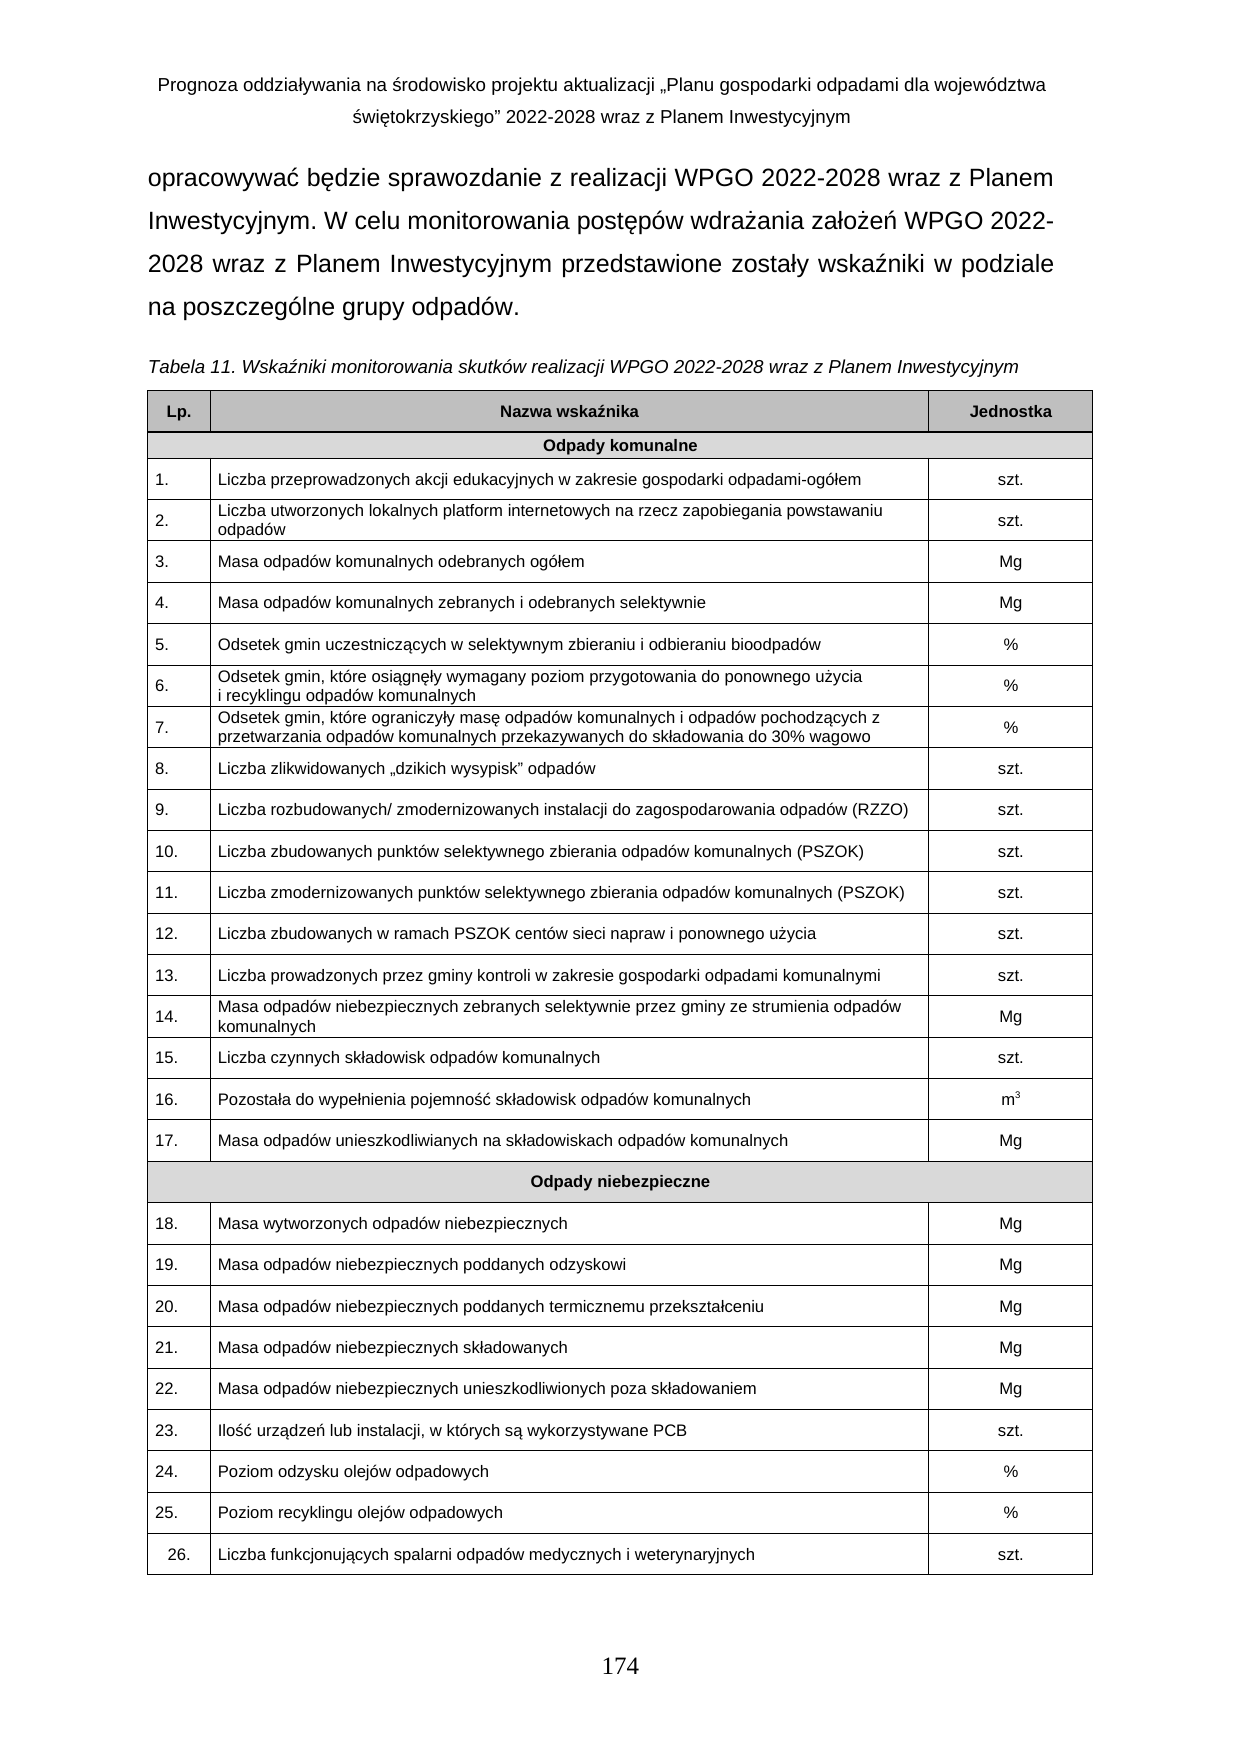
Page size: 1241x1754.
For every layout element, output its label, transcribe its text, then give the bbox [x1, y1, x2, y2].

table_cell Odsetek gmin, które osiągnęły wymagany poziom przygotowania do ponownego użycia i recyklingu odpadów komunalnych [211, 666, 928, 706]
table_cell 8. [148, 748, 210, 788]
table_cell Mg [929, 1369, 1092, 1409]
table_cell Liczba utworzonych lokalnych platform internetowych na rzecz zapobiegania powstawaniu odpadów [211, 500, 928, 540]
table_cell Pozostała do wypełnienia pojemność składowisk odpadów komunalnych [211, 1079, 928, 1119]
table_cell 15. [148, 1038, 210, 1078]
table_cell Masa odpadów komunalnych odebranych ogółem [211, 541, 928, 582]
table_cell m3 [929, 1079, 1092, 1119]
table_cell szt. [929, 1038, 1092, 1078]
table_cell szt. [929, 872, 1092, 913]
table_cell Odsetek gmin, które ograniczyły masę odpadów komunalnych i odpadów pochodzących z przetwarzania odpadów komunalnych przekazywanych do składowania do 30% wagowo [211, 707, 928, 747]
table_cell 9. [148, 790, 210, 830]
table_cell Liczba zmodernizowanych punktów selektywnego zbierania odpadów komunalnych (PSZOK) [211, 872, 928, 913]
table_cell szt. [929, 914, 1092, 954]
table_cell Odpady komunalne [148, 433, 1092, 458]
table_cell Liczba zbudowanych punktów selektywnego zbierania odpadów komunalnych (PSZOK) [211, 831, 928, 871]
table_cell szt. [929, 831, 1092, 871]
table_cell Mg [929, 583, 1092, 623]
table_cell 3. [148, 541, 210, 582]
table_cell Liczba czynnych składowisk odpadów komunalnych [211, 1038, 928, 1078]
table_cell 16. [148, 1079, 210, 1119]
table_cell Masa odpadów niebezpiecznych poddanych odzyskowi [211, 1245, 928, 1285]
table_cell Mg [929, 541, 1092, 582]
table_cell % [929, 624, 1092, 664]
table_cell szt. [929, 500, 1092, 540]
table_cell szt. [929, 1534, 1092, 1574]
table_header Jednostka [929, 391, 1092, 431]
table_cell 7. [148, 707, 210, 747]
table_cell Masa odpadów niebezpiecznych poddanych termicznemu przekształceniu [211, 1286, 928, 1326]
table_cell szt. [929, 459, 1092, 499]
table_cell Odpady niebezpieczne [148, 1162, 1092, 1202]
table_cell Masa odpadów niebezpiecznych zebranych selektywnie przez gminy ze strumienia odpadów komunalnych [211, 996, 928, 1037]
table_cell Mg [929, 1120, 1092, 1161]
table_cell Liczba zlikwidowanych „dzikich wysypisk” odpadów [211, 748, 928, 788]
table_cell szt. [929, 955, 1092, 995]
text Tabela 11. Wskaźniki monitorowania skutków realizacji WPGO 2022-2028 wraz z Planem Inwestycyjnym [148, 356, 1093, 378]
table_cell Liczba zbudowanych w ramach PSZOK centów sieci napraw i ponownego użycia [211, 914, 928, 954]
table_cell szt. [929, 790, 1092, 830]
table_cell 26. [148, 1534, 210, 1574]
table_cell 11. [148, 872, 210, 913]
table_cell Poziom odzysku olejów odpadowych [211, 1451, 928, 1492]
table_cell Liczba rozbudowanych/ zmodernizowanych instalacji do zagospodarowania odpadów (RZZO) [211, 790, 928, 830]
table_cell 13. [148, 955, 210, 995]
table_cell 18. [148, 1203, 210, 1243]
table_cell Poziom recyklingu olejów odpadowych [211, 1493, 928, 1533]
table_cell 2. [148, 500, 210, 540]
table_cell Liczba prowadzonych przez gminy kontroli w zakresie gospodarki odpadami komunalnymi [211, 955, 928, 995]
table_cell Mg [929, 996, 1092, 1037]
table_cell Mg [929, 1286, 1092, 1326]
table_cell szt. [929, 1410, 1092, 1450]
table_cell 1. [148, 459, 210, 499]
table_header Lp. [148, 391, 210, 431]
table_cell Liczba przeprowadzonych akcji edukacyjnych w zakresie gospodarki odpadami-ogółem [211, 459, 928, 499]
table_header Nazwa wskaźnika [211, 391, 928, 431]
table_cell % [929, 707, 1092, 747]
table_cell 14. [148, 996, 210, 1037]
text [148, 163, 1055, 321]
table_cell 20. [148, 1286, 210, 1326]
table_cell 25. [148, 1493, 210, 1533]
table_cell 6. [148, 666, 210, 706]
table_cell Masa odpadów komunalnych zebranych i odebranych selektywnie [211, 583, 928, 623]
table_cell 22. [148, 1369, 210, 1409]
table_cell 5. [148, 624, 210, 664]
table_cell Odsetek gmin uczestniczących w selektywnym zbieraniu i odbieraniu bioodpadów [211, 624, 928, 664]
table_cell Masa odpadów niebezpiecznych unieszkodliwionych poza składowaniem [211, 1369, 928, 1409]
table_cell Mg [929, 1327, 1092, 1367]
table_cell % [929, 1493, 1092, 1533]
table_cell 21. [148, 1327, 210, 1367]
table_cell Masa odpadów niebezpiecznych składowanych [211, 1327, 928, 1367]
table_cell 23. [148, 1410, 210, 1450]
table_cell szt. [929, 748, 1092, 788]
table_cell 10. [148, 831, 210, 871]
table_cell 4. [148, 583, 210, 623]
table_cell Liczba funkcjonujących spalarni odpadów medycznych i weterynaryjnych [211, 1534, 928, 1574]
table_cell Masa wytworzonych odpadów niebezpiecznych [211, 1203, 928, 1243]
table_cell Ilość urządzeń lub instalacji, w których są wykorzystywane PCB [211, 1410, 928, 1450]
table_cell % [929, 666, 1092, 706]
table_cell Mg [929, 1203, 1092, 1243]
table_cell 19. [148, 1245, 210, 1285]
table_cell Mg [929, 1245, 1092, 1285]
table_cell 12. [148, 914, 210, 954]
table_cell % [929, 1451, 1092, 1492]
table_cell 24. [148, 1451, 210, 1492]
table_cell 17. [148, 1120, 210, 1161]
table_cell Masa odpadów unieszkodliwianych na składowiskach odpadów komunalnych [211, 1120, 928, 1161]
